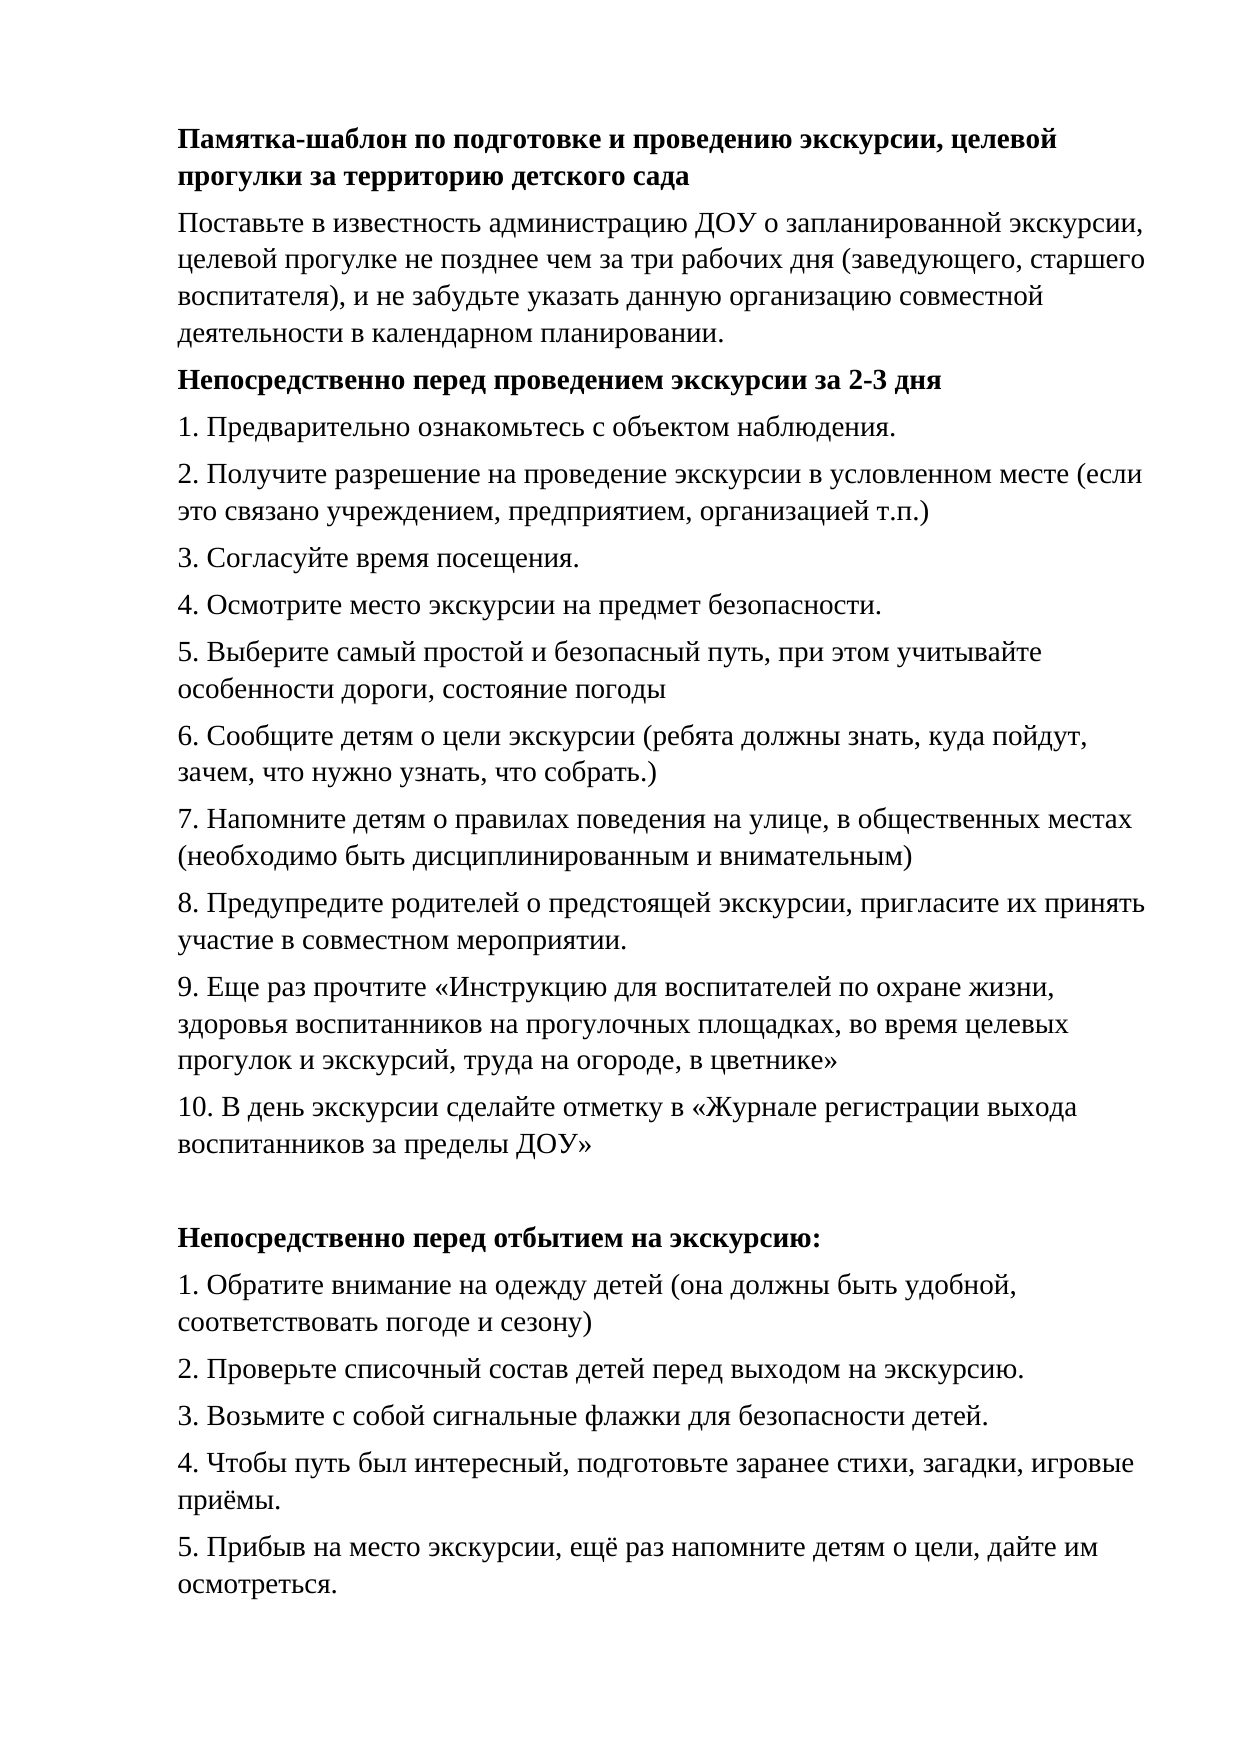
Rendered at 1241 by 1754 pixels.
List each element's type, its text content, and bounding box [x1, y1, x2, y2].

text 7. Напомните детям о правилах поведения на улице, в общественных местах (необходимо быть дисциплинированным и внимательным) [177, 798, 1152, 872]
text Памятка-шаблон по подготовке и проведению экскурсии, целевой прогулки за территорию детского сада [177, 118, 1152, 191]
text Непосредственно перед отбытием на экскурсию: [177, 1217, 1152, 1254]
text 6. Сообщите детям о цели экскурсии (ребята должны знать, куда пойдут, зачем, что нужно узнать, что собрать.) [177, 715, 1152, 788]
text 10. В день экскурсии сделайте отметку в «Журнале регистрации выхода воспитанников за пределы ДОУ» [177, 1086, 1152, 1160]
text 1. Предварительно ознакомьтесь с объектом наблюдения. [177, 406, 1152, 443]
text Поставьте в известность администрацию ДОУ о запланированной экскурсии, целевой прогулке не позднее чем за три рабочих дня (заведующего, старшего воспитателя), и не забудьте указать данную организацию совместной деятельности в календарном планировании. [177, 202, 1152, 348]
text 3. Согласуйте время посещения. [177, 537, 1152, 573]
text 2. Получите разрешение на проведение экскурсии в условленном месте (если это связано учреждением, предприятием, организацией т.п.) [177, 453, 1152, 526]
text 8. Предупредите родителей о предстоящей экскурсии, пригласите их принять участие в совместном мероприятии. [177, 882, 1152, 956]
text 2. Проверьте списочный состав детей перед выходом на экскурсию. [177, 1348, 1152, 1385]
text 4. Осмотрите место экскурсии на предмет безопасности. [177, 584, 1152, 621]
text 9. Еще раз прочтите «Инструкцию для воспитателей по охране жизни, здоровья воспитанников на прогулочных площадках, во время целевых прогулок и экскурсий, труда на огороде, в цветнике» [177, 966, 1152, 1076]
text 5. Выберите самый простой и безопасный путь, при этом учитывайте особенности дороги, состояние погоды [177, 631, 1152, 704]
text 3. Возьмите с собой сигнальные флажки для безопасности детей. [177, 1395, 1152, 1432]
text 4. Чтобы путь был интересный, подготовьте заранее стихи, загадки, игровые приёмы. [177, 1442, 1152, 1516]
text 5. Прибыв на место экскурсии, ещё раз напомните детям о цели, дайте им осмотреться. [177, 1526, 1152, 1599]
text Непосредственно перед проведением экскурсии за 2-3 дня [177, 359, 1152, 396]
text 1. Обратите внимание на одежду детей (она должны быть удобной, соответствовать погоде и сезону) [177, 1264, 1152, 1338]
